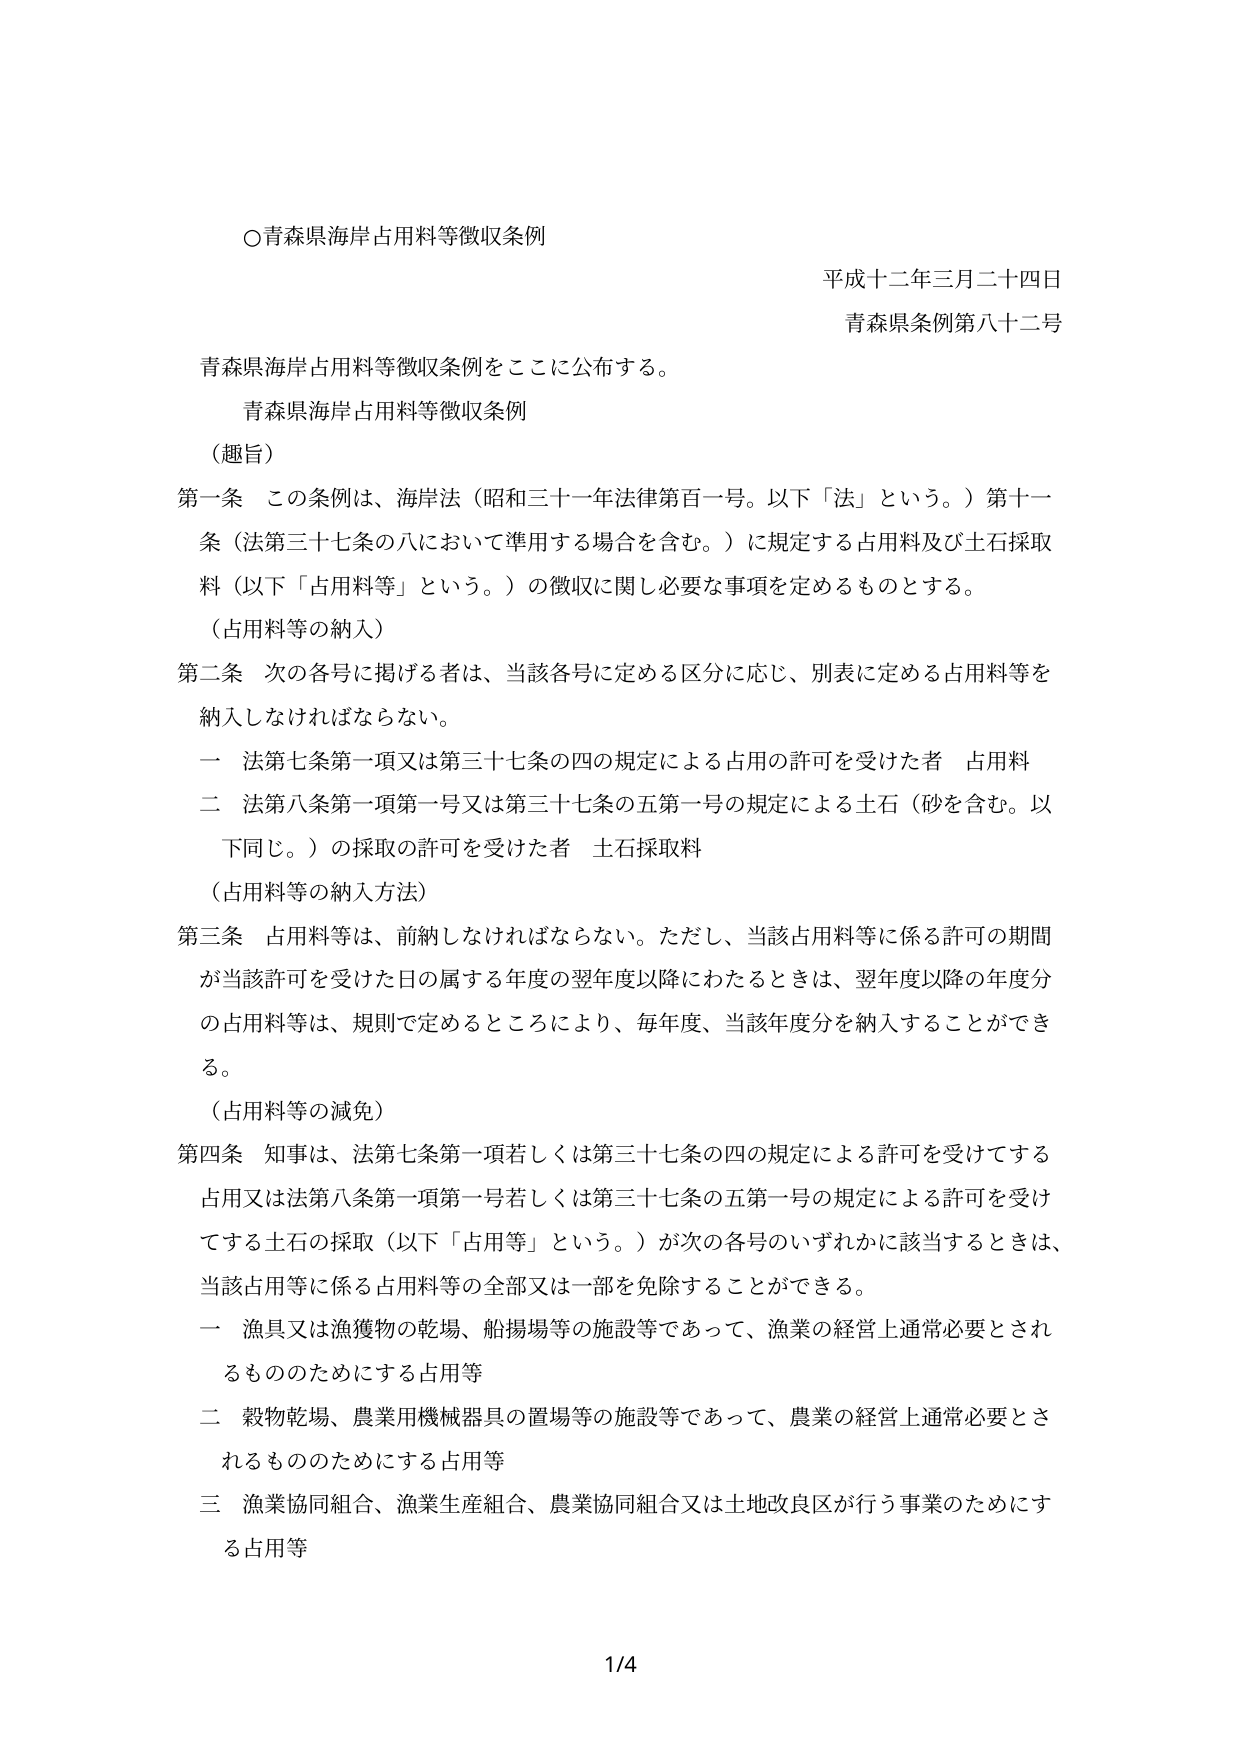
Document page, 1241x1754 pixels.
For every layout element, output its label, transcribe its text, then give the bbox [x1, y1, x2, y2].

text 第四条 知事は、法第七条第一項若しくは第三十七条の四の規定による許可を受けてする占用又は法第八条第一項第一号若しくは第三十七条の五第一号の規定による許可を受けてする土石の採取（以下「占用等」という。）が次の各号のいずれかに該当するときは、当該占用等に係る占用料等の全部又は一部を免除することができる。 [177, 1125, 1063, 1300]
text 一 法第七条第一項又は第三十七条の四の規定による占用の許可を受けた者 占用料 [199, 732, 1063, 775]
text 二 法第八条第一項第一号又は第三十七条の五第一号の規定による土石（砂を含む。以下同じ。）の採取の許可を受けた者 土石採取料 [199, 775, 1063, 863]
text （占用料等の納入方法） [199, 863, 1063, 907]
text 第三条 占用料等は、前納しなければならない。ただし、当該占用料等に係る許可の期間が当該許可を受けた日の属する年度の翌年度以降にわたるときは、翌年度以降の年度分の占用料等は、規則で定めるところにより、毎年度、当該年度分を納入することができる。 [177, 907, 1063, 1082]
text 青森県海岸占用料等徴収条例をここに公布する。 [177, 338, 1063, 382]
text 三 漁業協同組合、漁業生産組合、農業協同組合又は土地改良区が行う事業のためにする占用等 [199, 1475, 1063, 1563]
text （占用料等の納入） [199, 600, 1063, 644]
text 二 穀物乾場、農業用機械器具の置場等の施設等であって、農業の経営上通常必要とされるもののためにする占用等 [199, 1388, 1063, 1475]
text 一 漁具又は漁獲物の乾場、船揚場等の施設等であって、漁業の経営上通常必要とされるもののためにする占用等 [199, 1300, 1063, 1388]
text 第二条 次の各号に掲げる者は、当該各号に定める区分に応じ、別表に定める占用料等を納入しなければならない。 [177, 644, 1063, 732]
text （趣旨） [199, 425, 1063, 469]
text （占用料等の減免） [199, 1082, 1063, 1125]
text 平成十二年三月二十四日 [177, 250, 1063, 294]
text 青森県海岸占用料等徴収条例 [243, 382, 1063, 425]
text 青森県条例第八十二号 [177, 294, 1063, 338]
text 第一条 この条例は、海岸法（昭和三十一年法律第百一号。以下「法」という。）第十一条（法第三十七条の八において準用する場合を含む。）に規定する占用料及び土石採取料（以下「占用料等」という。）の徴収に関し必要な事項を定めるものとする。 [177, 469, 1063, 600]
text ○青森県海岸占用料等徴収条例 [243, 207, 1063, 250]
